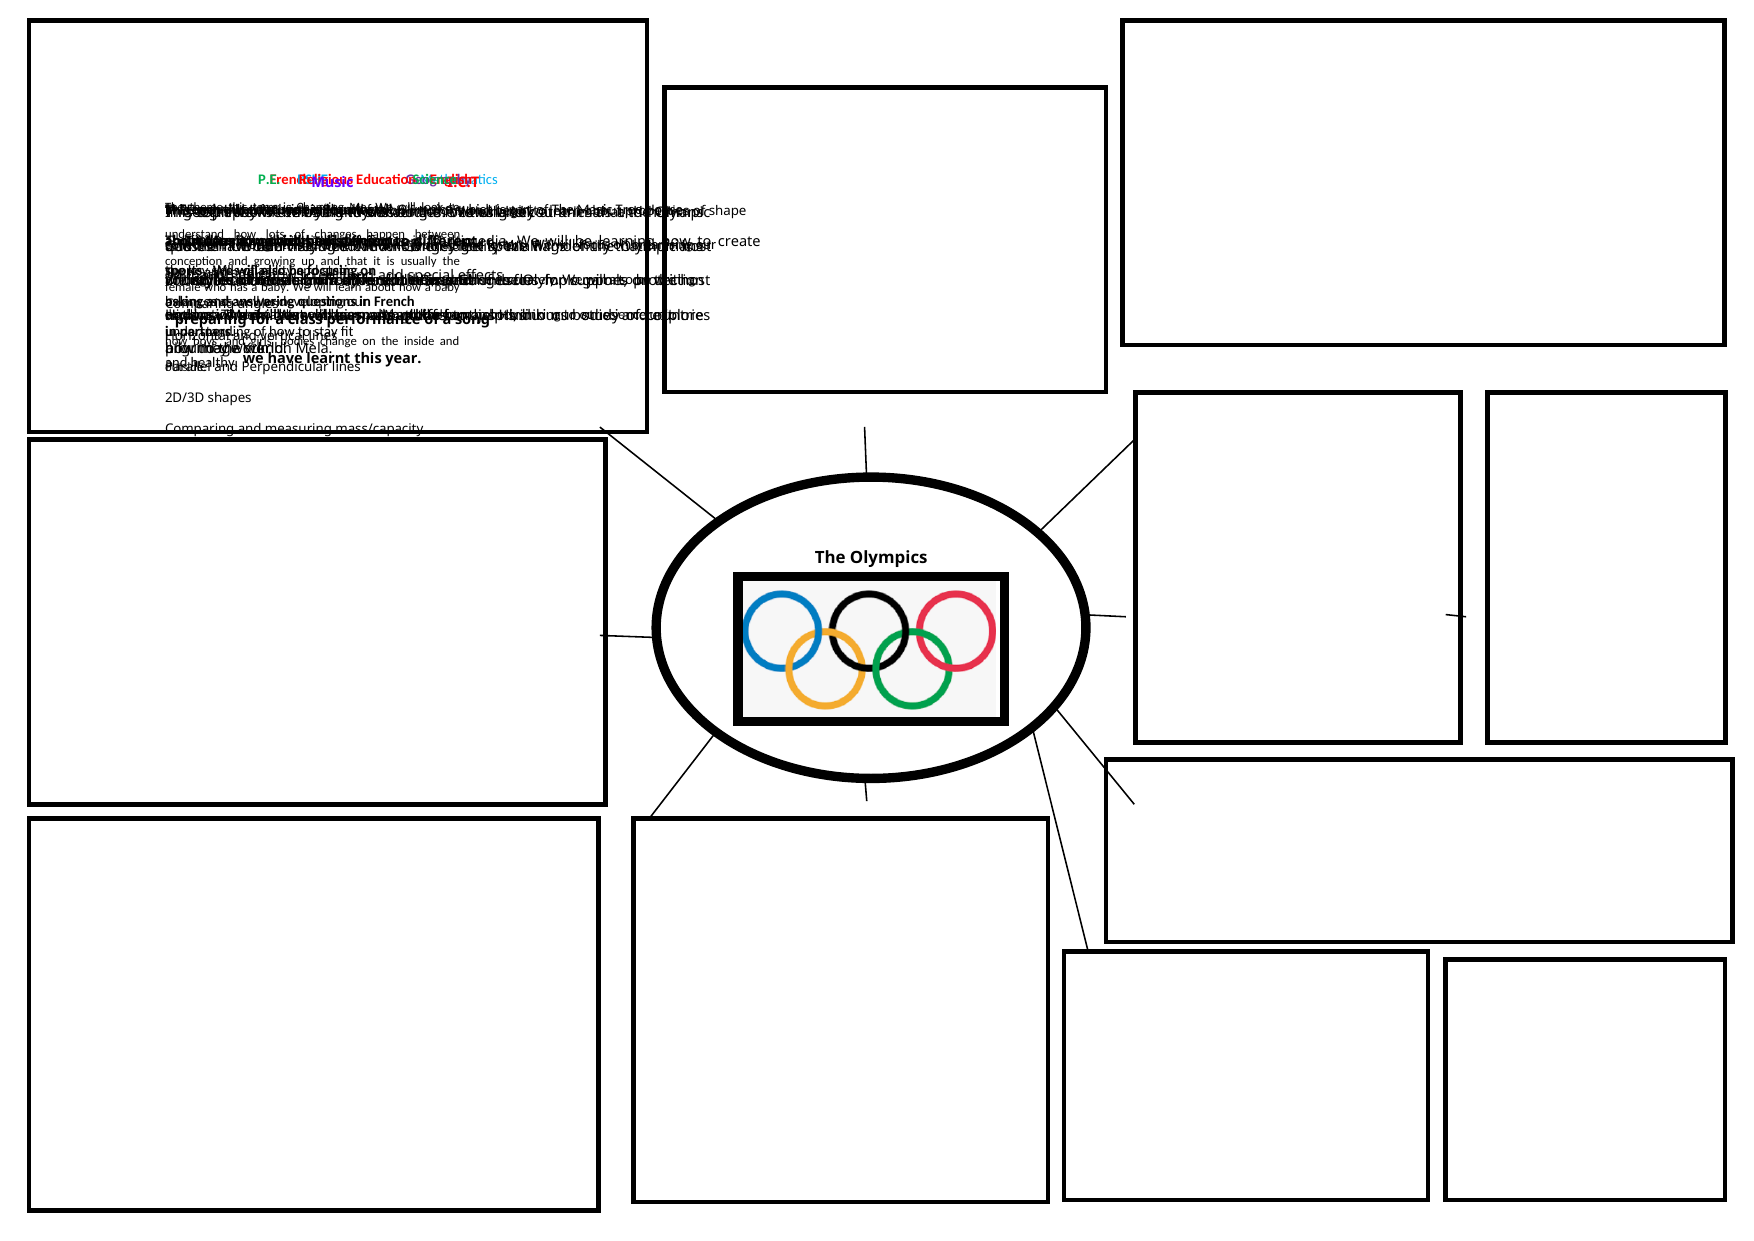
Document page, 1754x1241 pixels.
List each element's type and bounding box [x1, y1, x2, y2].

picture [743, 581, 1000, 717]
